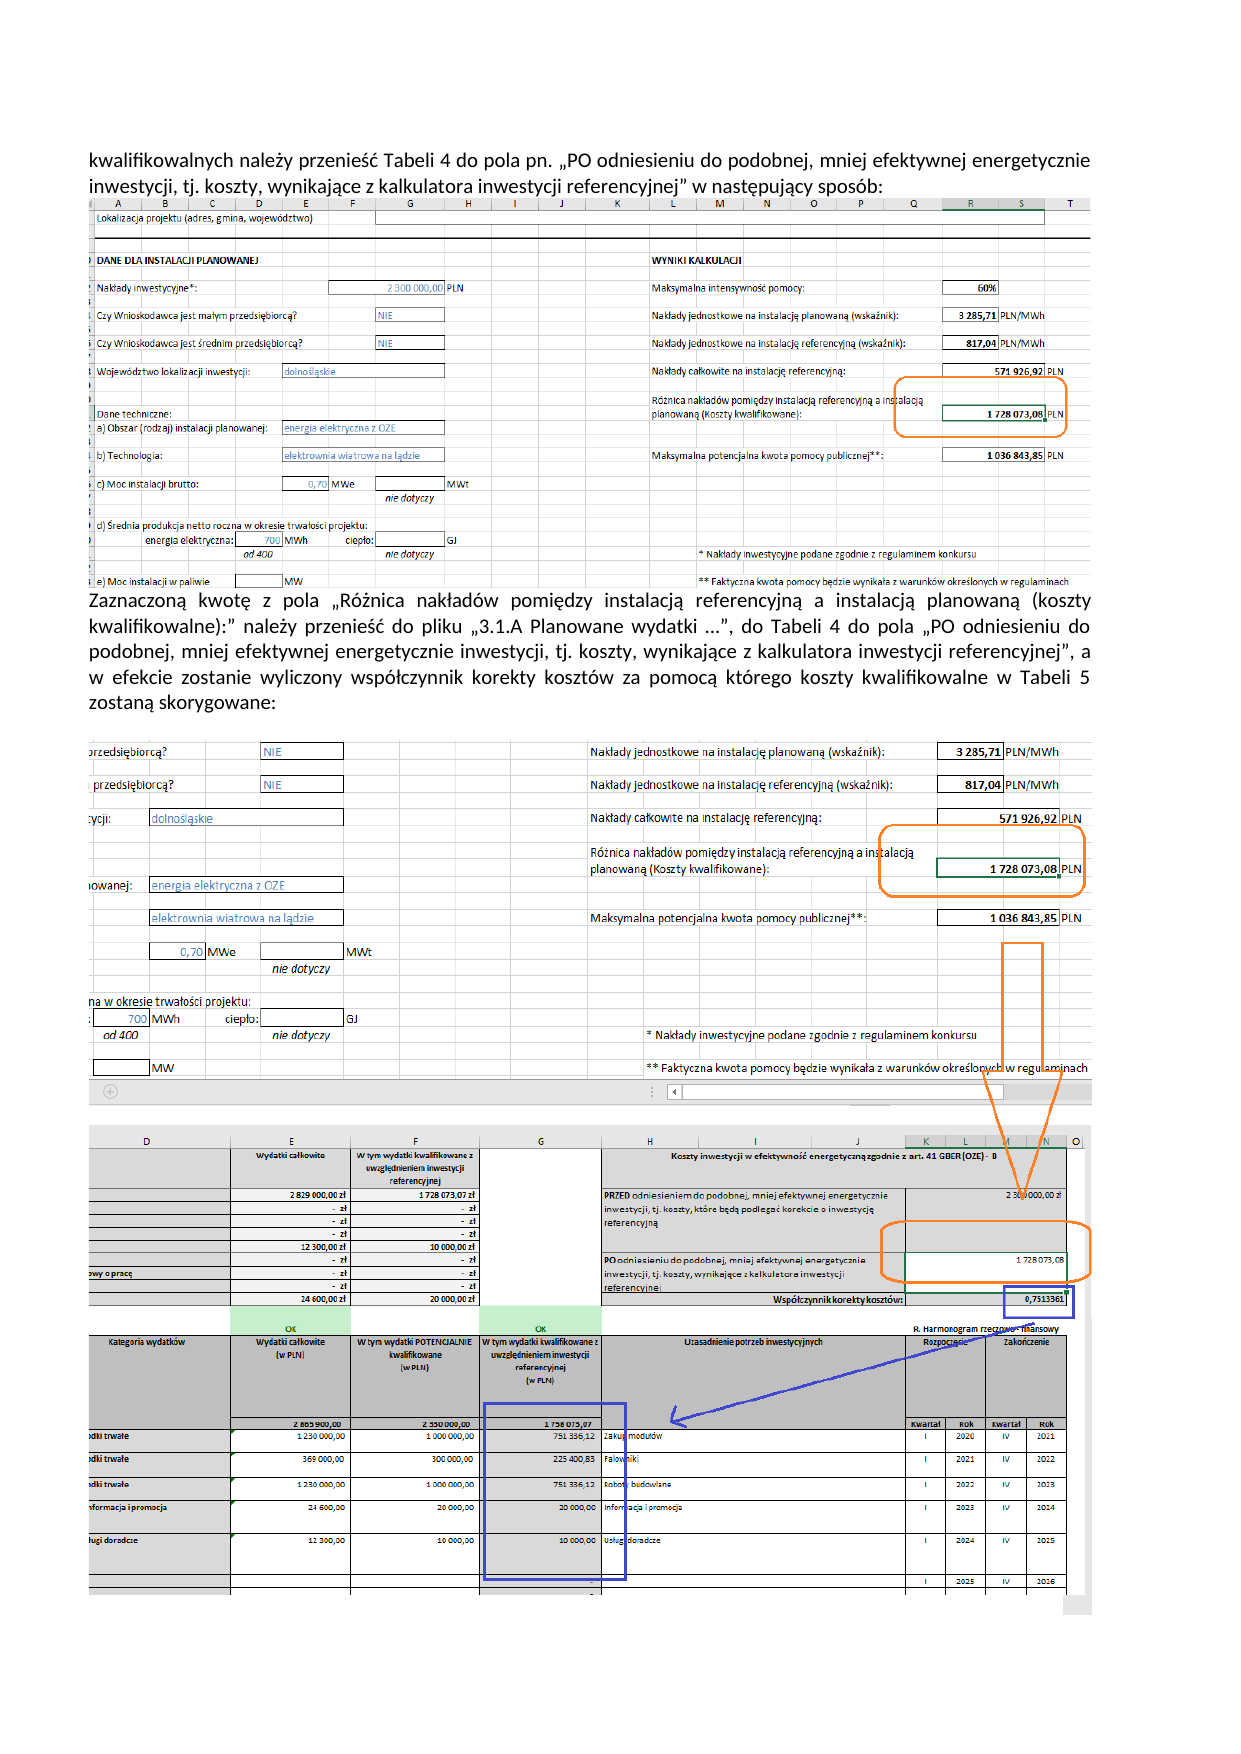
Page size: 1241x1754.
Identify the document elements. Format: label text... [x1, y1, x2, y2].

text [89, 148, 1093, 198]
picture [88, 740, 1092, 1615]
text Zaznaczoną kwotę z pola „Różnica nakładów pomiędzy instalacją referencyjną a instalacją planowaną (koszty kwalifikowalne):” należy przenieść do pliku „3.1.A Planowane wydatki …”, do Tabeli 4 do pola „PO odniesieniu do podobnej, mniej efektywnej energetycznie inwestycji, tj. koszty, wynikające z kalkulatora inwestycji referencyjnej”, a w efekcie zostanie wyliczony współczynnik korekty kosztów za pomocą którego koszty kwalifikowalne w Tabeli 5 zostaną skorygowane: [89, 588, 1093, 715]
picture [88, 198, 1091, 588]
